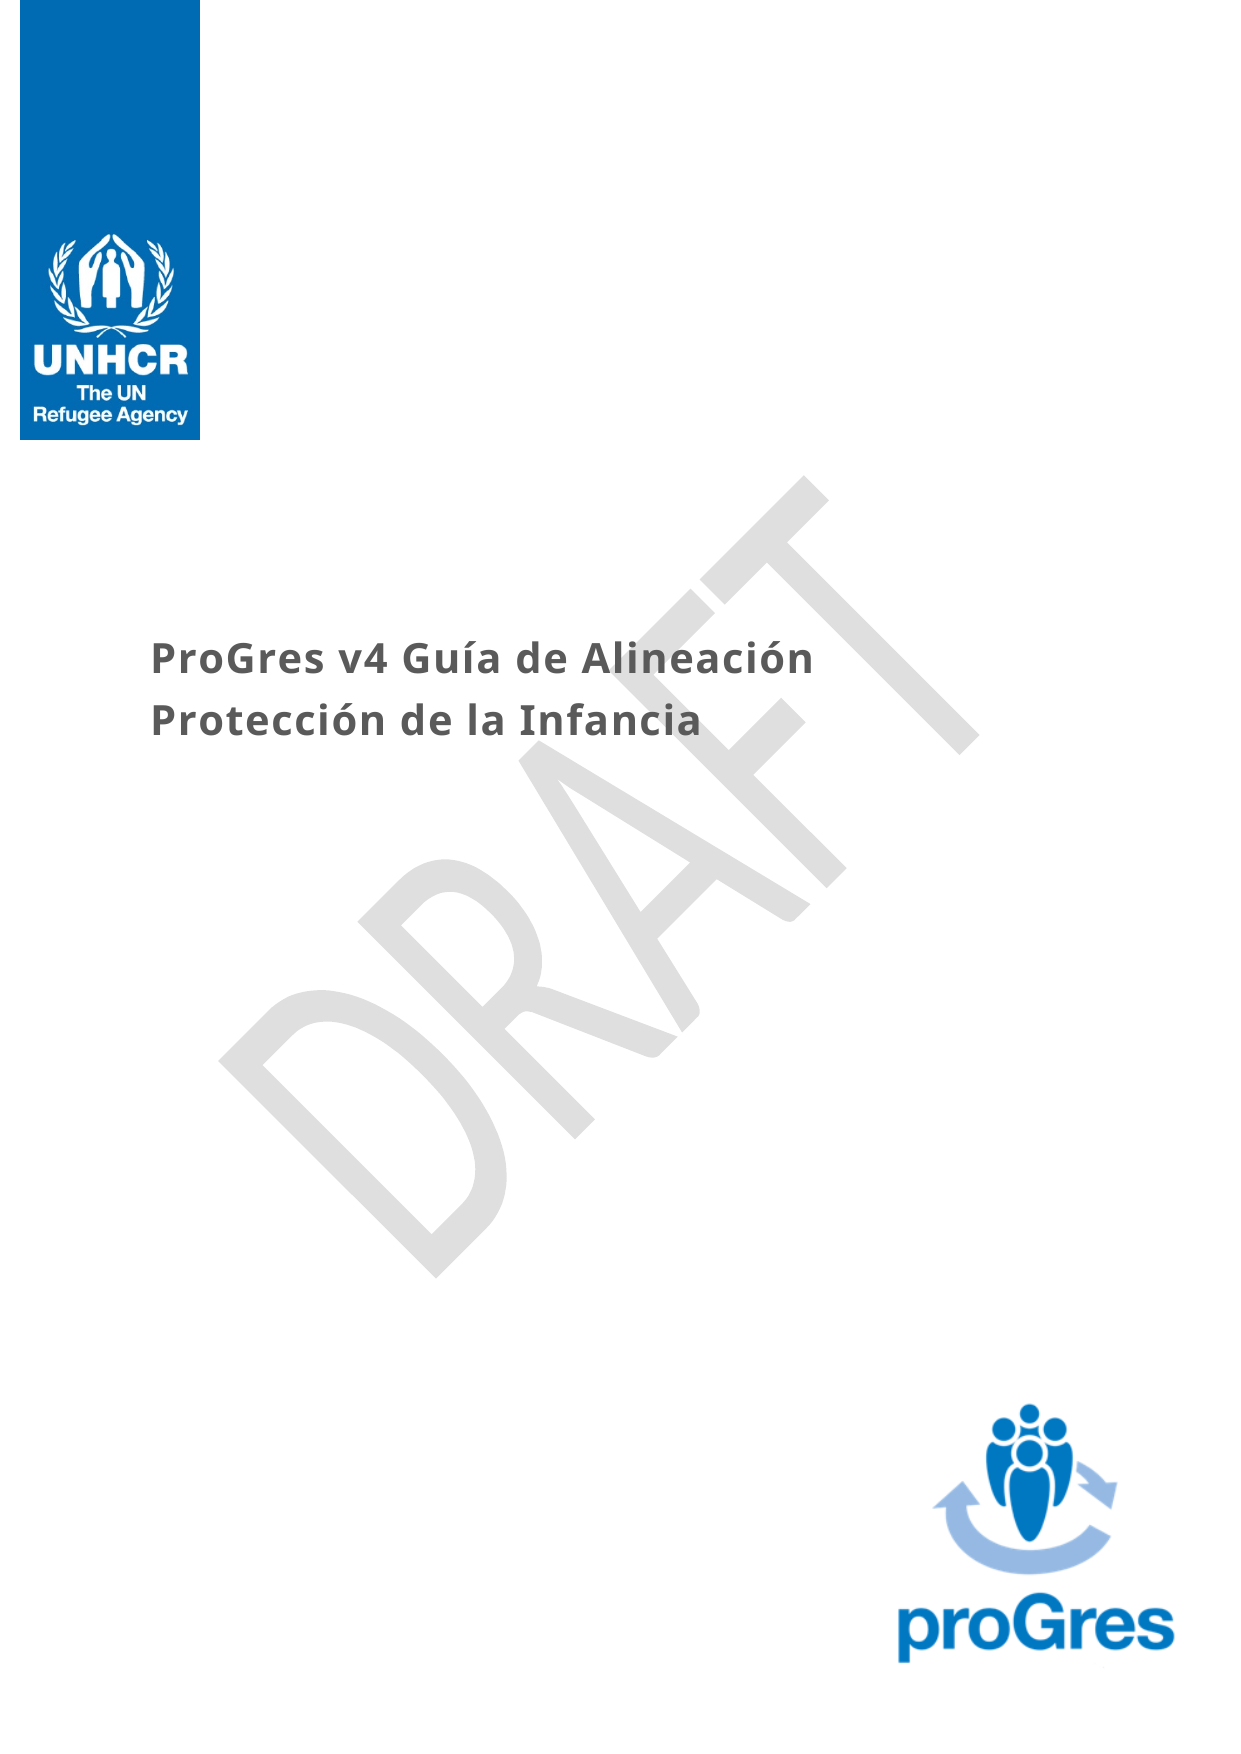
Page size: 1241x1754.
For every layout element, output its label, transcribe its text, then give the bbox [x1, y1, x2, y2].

text Protección de la Infancia [150, 691, 1090, 747]
picture [886, 1396, 1183, 1693]
subtitle ProGres v4 Guía de Alineación [150, 629, 1090, 686]
picture [18, 0, 200, 437]
